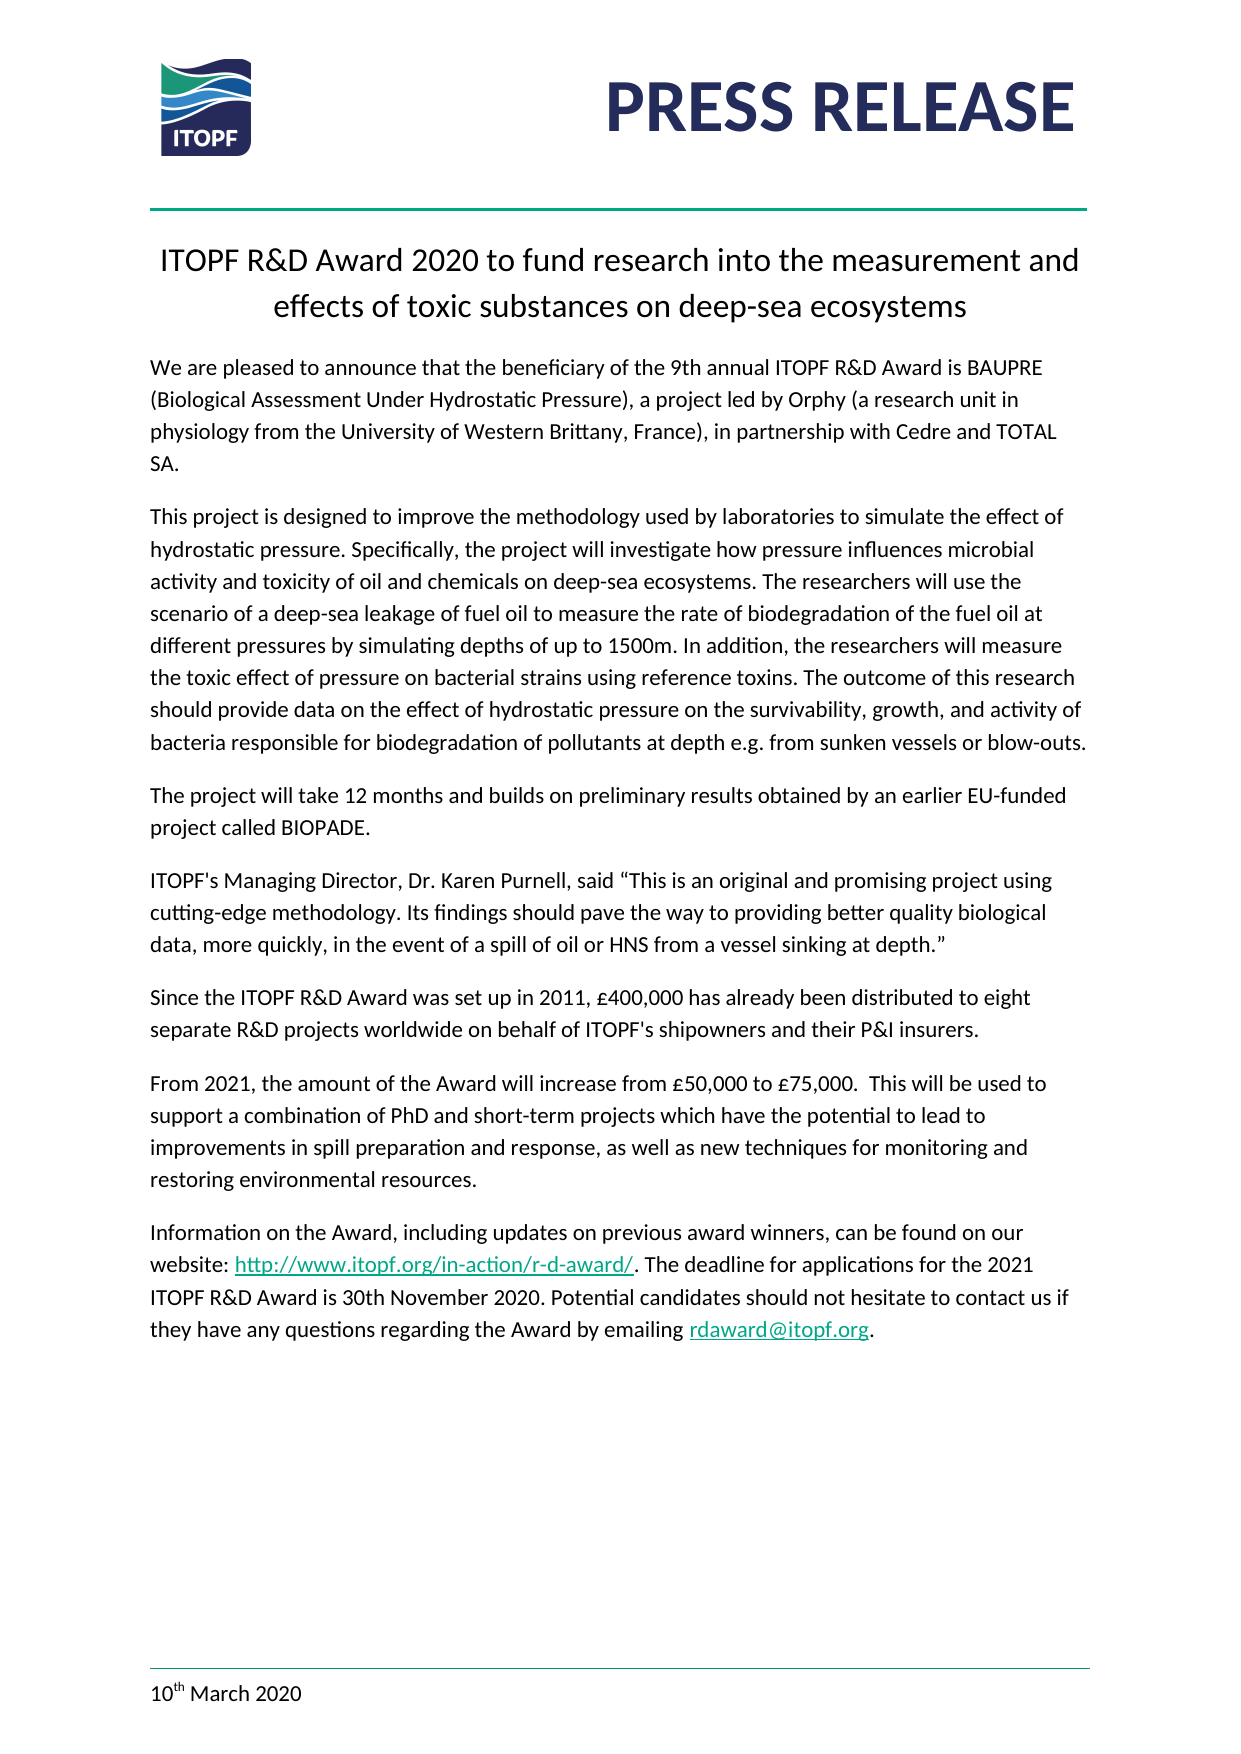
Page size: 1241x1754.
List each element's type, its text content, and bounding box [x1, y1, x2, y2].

text This project is designed to improve the methodology used by laboratories to simulate the effect of hydrostatic pressure. Specifically, the project will investigate how pressure influences microbial activity and toxicity of oil and chemicals on deep-sea ecosystems. The researchers will use the scenario of a deep-sea leakage of fuel oil to measure the rate of biodegradation of the fuel oil at different pressures by simulating depths of up to 1500m. In addition, the researchers will measure the toxic effect of pressure on bacterial strains using reference toxins. The outcome of this research should provide data on the effect of hydrostatic pressure on the survivability, growth, and activity of bacteria responsible for biodegradation of pollutants at depth e.g. from sunken vessels or blow-outs. [150, 502, 1090, 756]
text ITOPF's Managing Director, Dr. Karen Purnell, said “This is an original and promising project using cutting-edge methodology. Its findings should pave the way to providing better quality biological data, more quickly, in the event of a spill of oil or HNS from a vessel sinking at depth.” [150, 866, 1090, 958]
text ITOPF R&D Award 2020 to fund research into the measurement and effects of toxic substances on deep-sea ecosystems [150, 238, 1090, 326]
picture [161, 59, 251, 156]
text The project will take 12 months and builds on preliminary results obtained by an earlier EU-funded project called BIOPADE. [150, 781, 1090, 841]
text From 2021, the amount of the Award will increase from £50,000 to £75,000. This will be used to support a combination of PhD and short-term projects which have the potential to lead to improvements in spill preparation and response, as well as new techniques for monitoring and restoring environmental resources. [150, 1069, 1090, 1193]
text Since the ITOPF R&D Award was set up in 2011, £400,000 has already been distributed to eight separate R&D projects worldwide on behalf of ITOPF's shipowners and their P&I insurers. [150, 983, 1090, 1044]
text We are pleased to announce that the beneficiary of the 9th annual ITOPF R&D Award is BAUPRE (Biological Assessment Under Hydrostatic Pressure), a project led by Orphy (a research unit in physiology from the University of Western Brittany, France), in partnership with Cedre and TOTAL SA. [150, 353, 1090, 477]
text Information on the Award, including updates on previous award winners, can be found on our website: http://www.itopf.org/in-action/r-d-award/. The deadline for applications for the 2021 ITOPF R&D Award is 30th November 2020. Potential candidates should not hesitate to contact us if they have any questions regarding the Award by emailing rdaward@itopf.org. [150, 1218, 1090, 1343]
